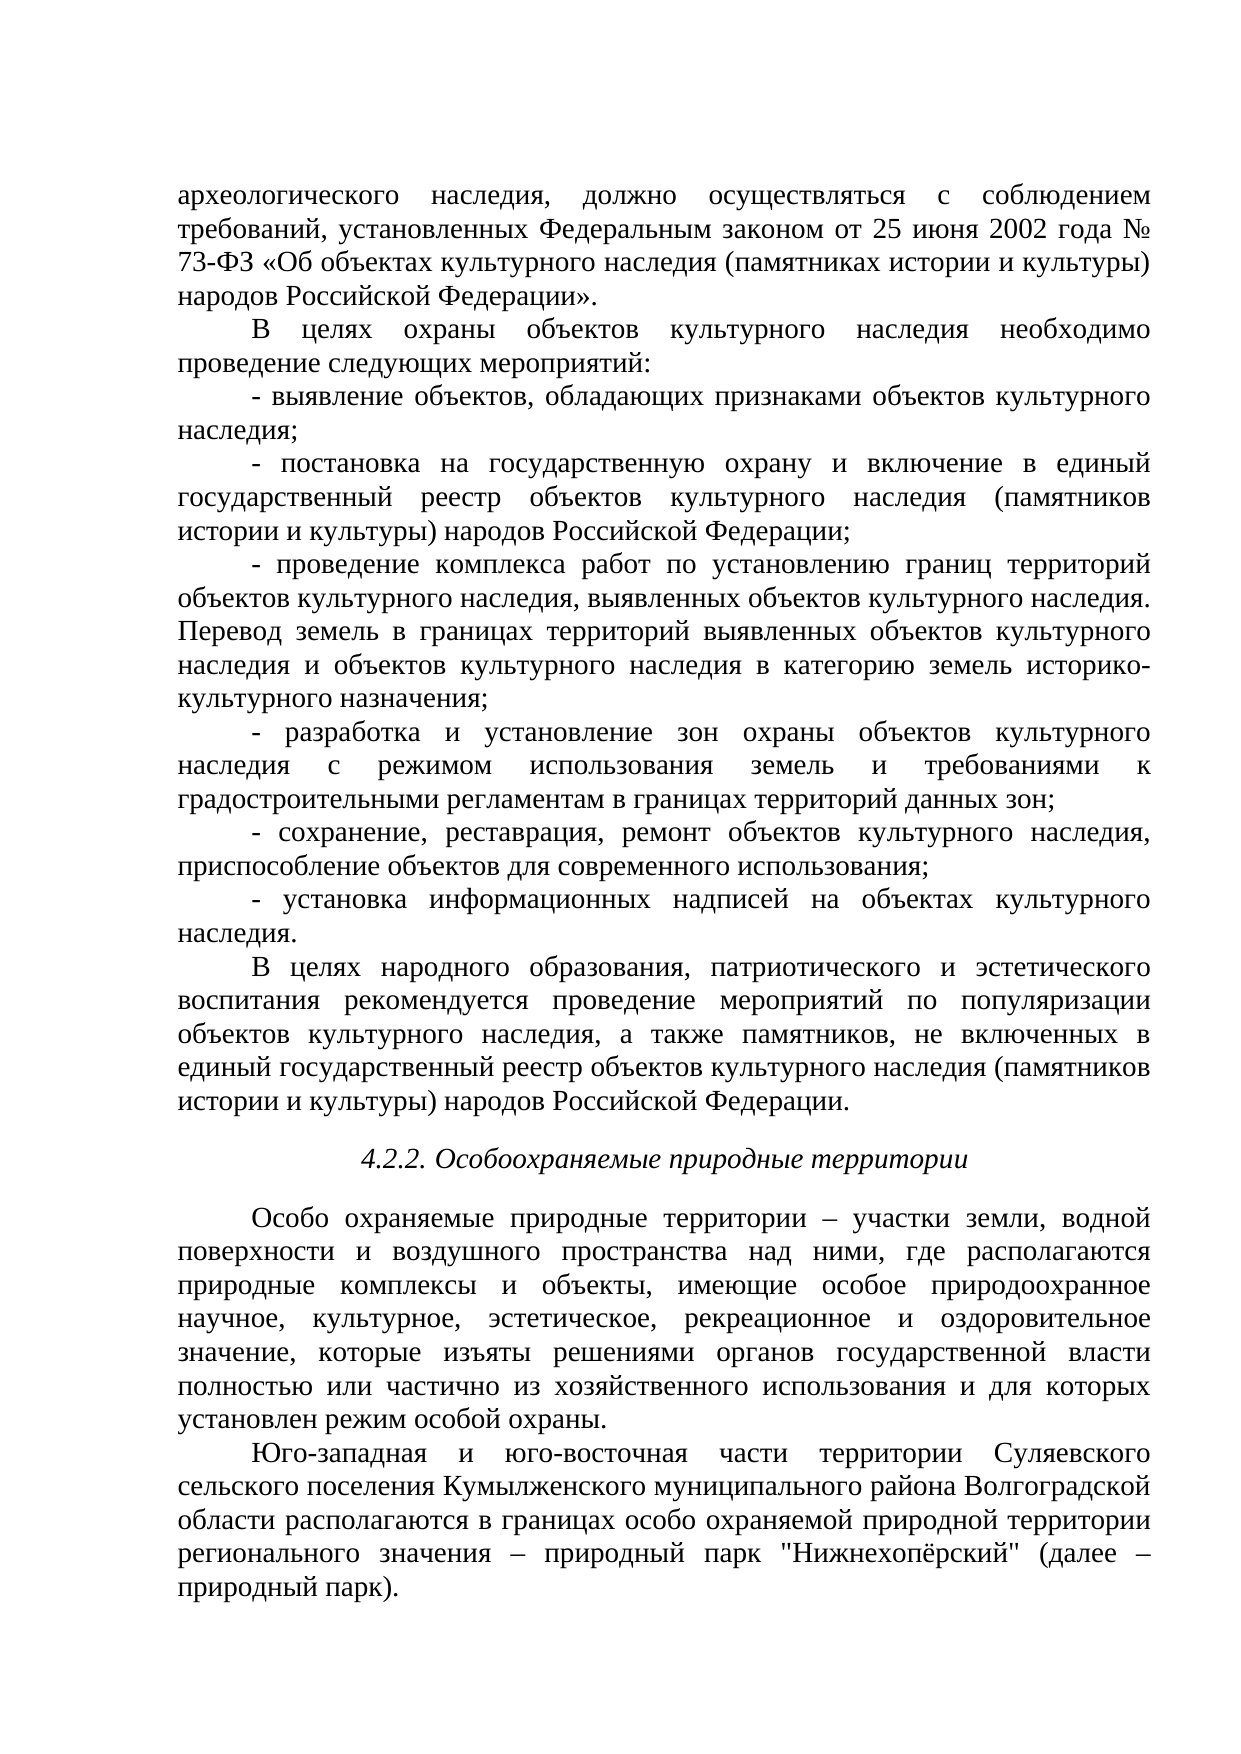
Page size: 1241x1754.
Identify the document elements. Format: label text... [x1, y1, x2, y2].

text - установка информационных надписей на объектах культурного наследия. [177, 882, 1152, 949]
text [177, 177, 1152, 311]
subtitle Особоохраняемые природные территории [177, 1141, 1152, 1175]
text Особо охраняемые природные территории – участки земли, водной поверхности и воздушного пространства над ними, где располагаются природные комплексы и объекты, имеющие особое природоохранное научное, культурное, эстетическое, рекреационное и оздоровительное значение, которые изъяты решениями органов государственной власти полностью или частично из хозяйственного использования и для которых установлен режим особой охраны. [177, 1200, 1152, 1435]
text - сохранение, реставрация, ремонт объектов культурного наследия, приспособление объектов для современного использования; [177, 814, 1152, 882]
text - постановка на государственную охрану и включение в единый государственный реестр объектов культурного наследия (памятников истории и культуры) народов Российской Федерации; [177, 446, 1152, 546]
text Юго-западная и юго-восточная части территории Суляевского сельского поселения Кумылженского муниципального района Волгоградской области располагаются в границах особо охраняемой природной территории регионального значения – природный парк "Нижнехопёрский" (далее – природный парк). [177, 1435, 1152, 1602]
text - проведение комплекса работ по установлению границ территорий объектов культурного наследия, выявленных объектов культурного наследия. Перевод земель в границах территорий выявленных объектов культурного наследия и объектов культурного наследия в категорию земель историко-культурного назначения; [177, 546, 1152, 714]
text - разработка и установление зон охраны объектов культурного наследия с режимом использования земель и требованиями к градостроительными регламентам в границах территорий данных зон; [177, 714, 1152, 814]
text - выявление объектов, обладающих признаками объектов культурного наследия; [177, 378, 1152, 446]
text В целях охраны объектов культурного наследия необходимо проведение следующих мероприятий: [177, 311, 1152, 378]
text В целях народного образования, патриотического и эстетического воспитания рекомендуется проведение мероприятий по популяризации объектов культурного наследия, а также памятников, не включенных в единый государственный реестр объектов культурного наследия (памятников истории и культуры) народов Российской Федерации. [177, 949, 1152, 1116]
